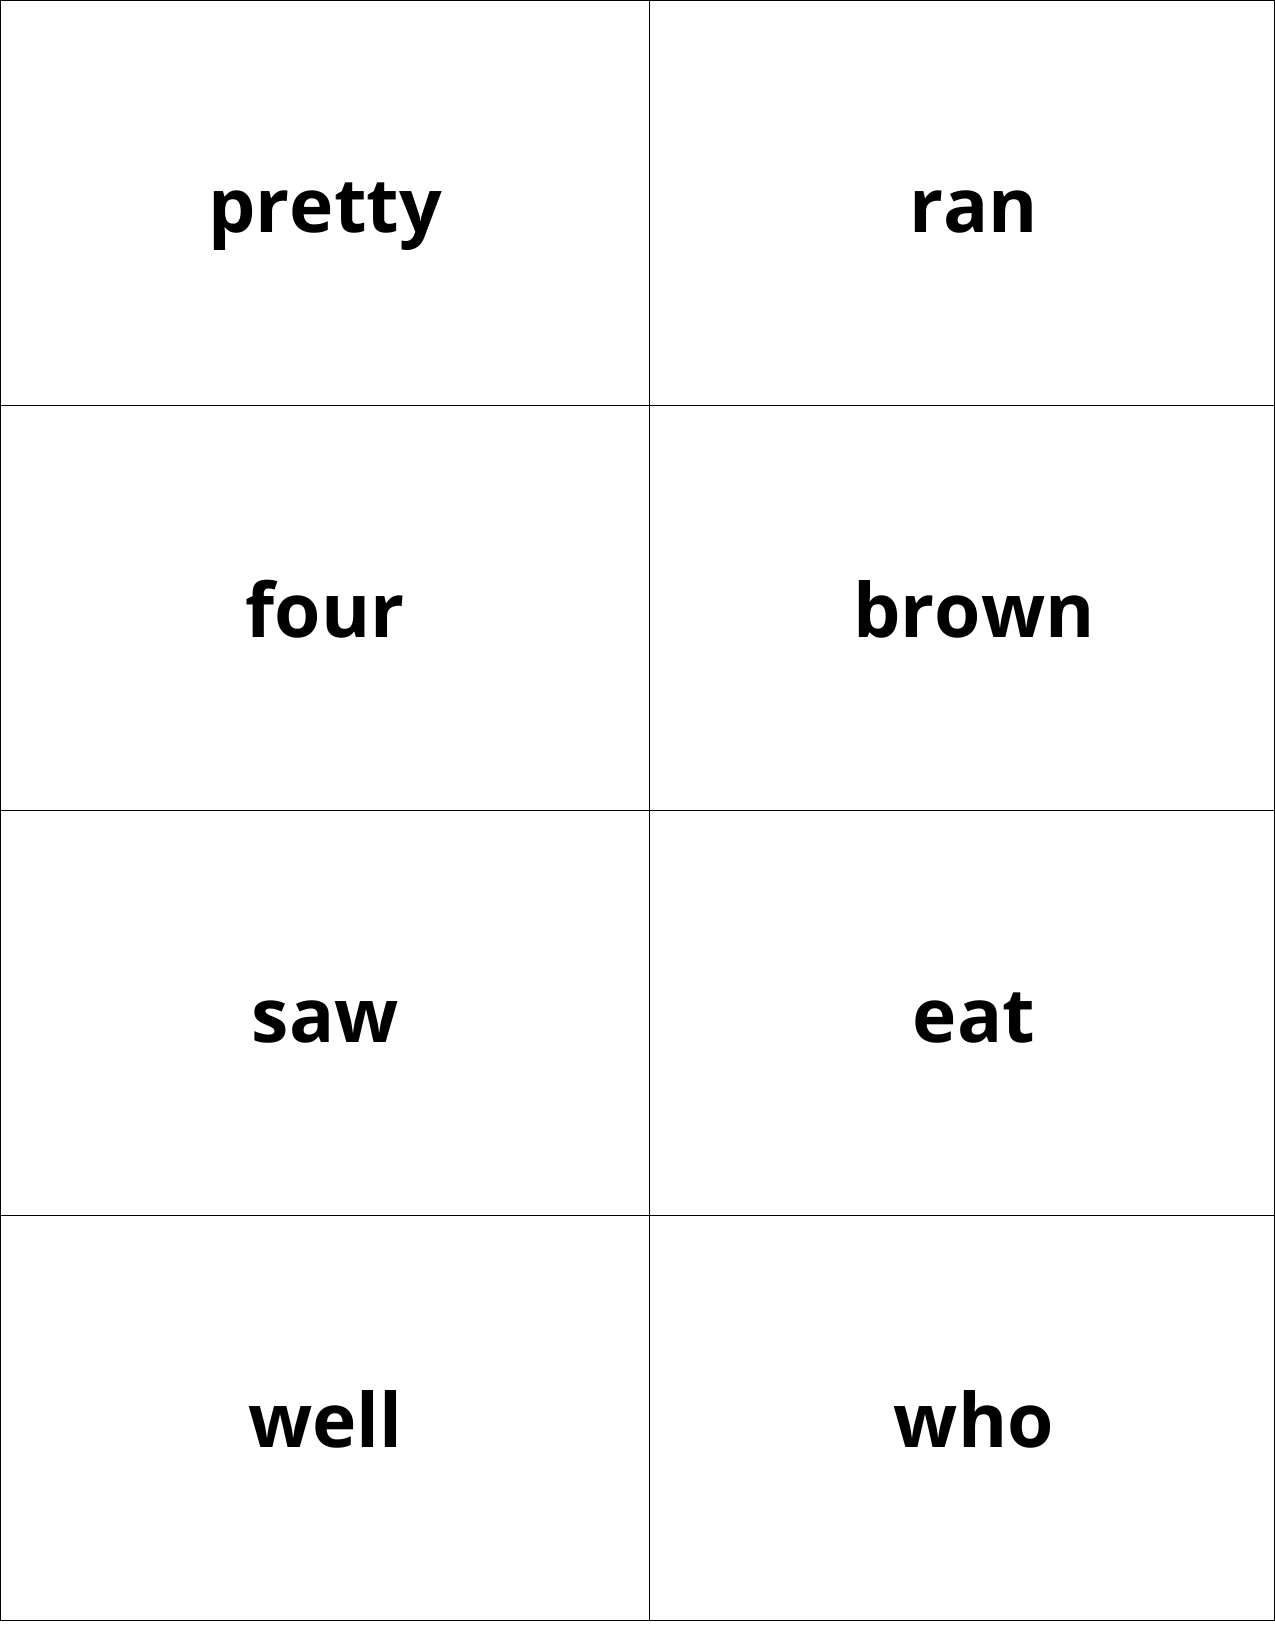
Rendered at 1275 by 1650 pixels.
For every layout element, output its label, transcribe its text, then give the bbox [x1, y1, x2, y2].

table_cell four [1, 406, 649, 810]
table_cell ran [650, 1, 1274, 405]
table_cell pretty [1, 1, 649, 405]
table_cell who [650, 1216, 1274, 1620]
table_cell eat [650, 811, 1274, 1215]
table_cell well [1, 1216, 649, 1620]
table_cell brown [650, 406, 1274, 810]
table_cell saw [1, 811, 649, 1215]
